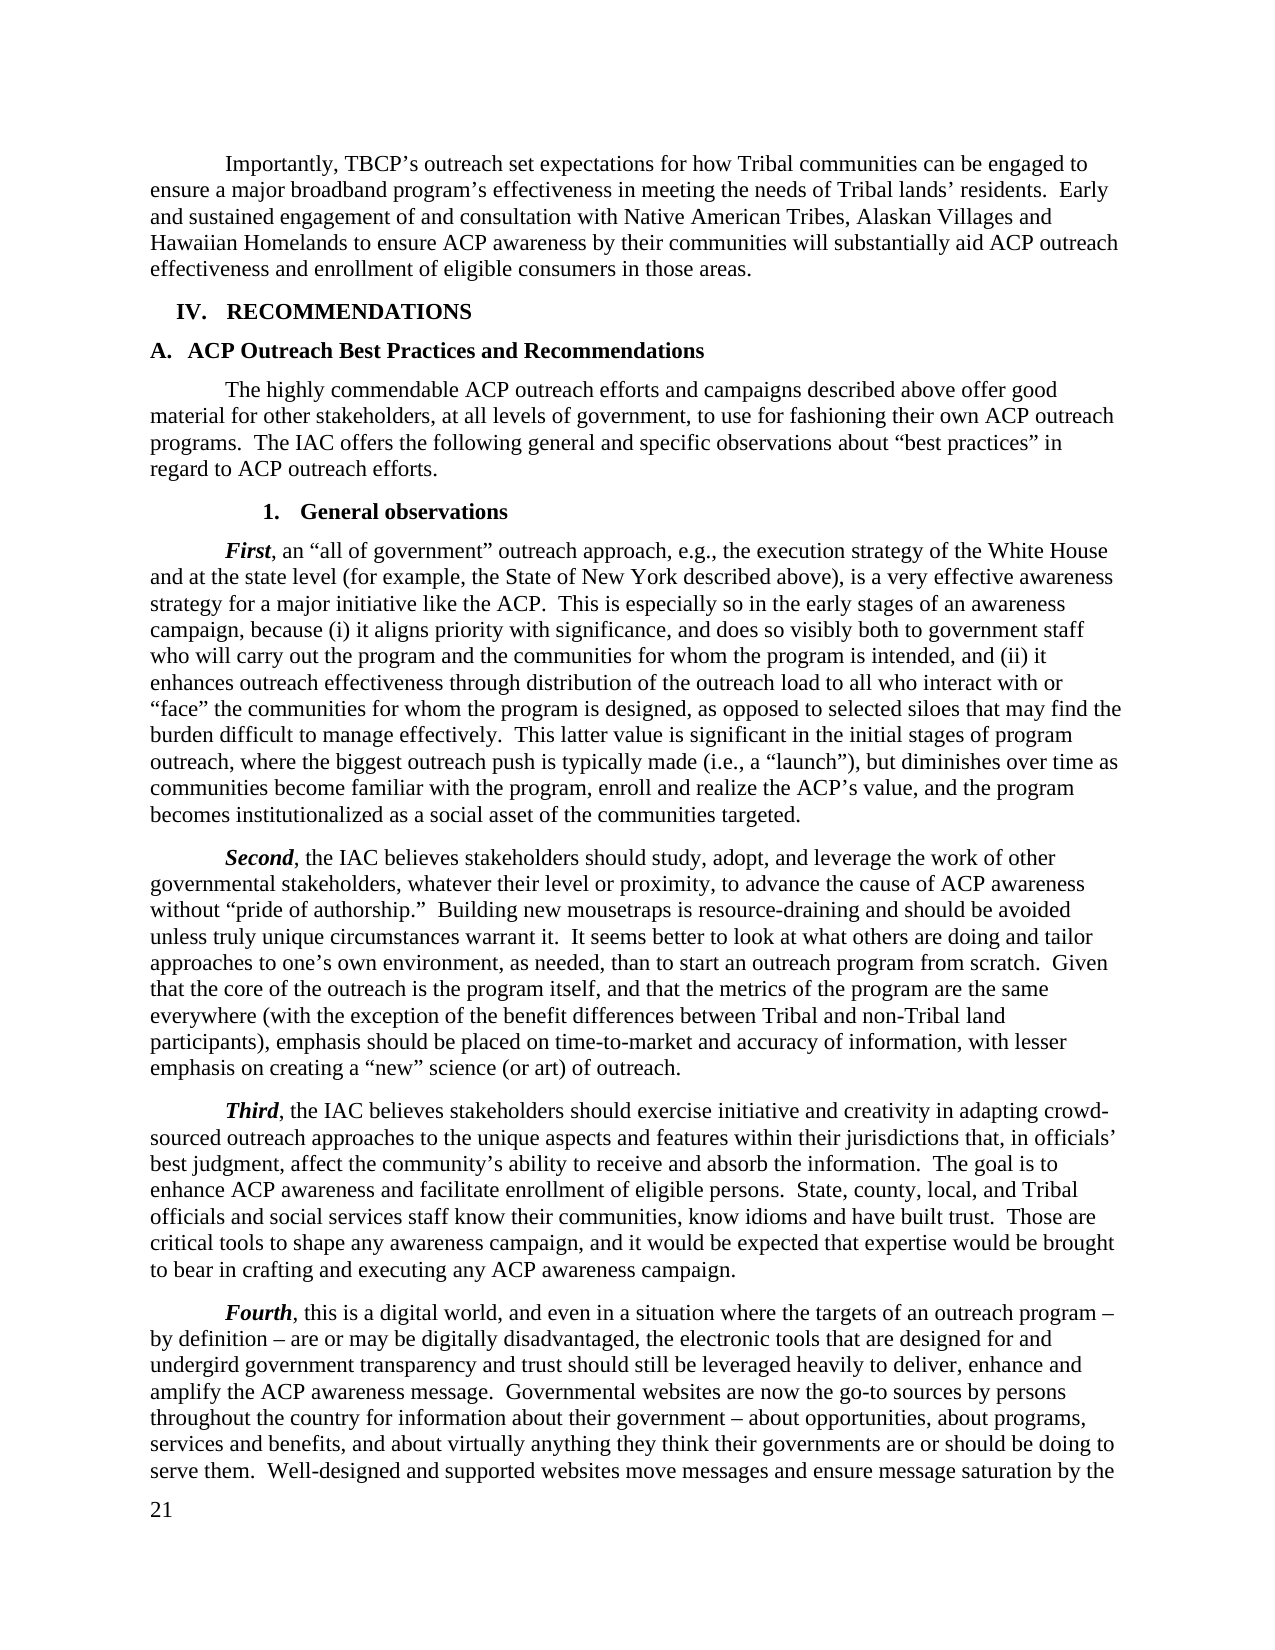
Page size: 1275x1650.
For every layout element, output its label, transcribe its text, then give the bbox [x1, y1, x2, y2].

text First, an “all of government” outreach approach, e.g., the execution strategy of the White House and at the state level (for example, the State of New York described above), is a very effective awareness strategy for a major initiative like the ACP. This is especially so in the early stages of an awareness campaign, because (i) it aligns priority with significance, and does so visibly both to government staff who will carry out the program and the communities for whom the program is intended, and (ii) it enhances outreach effectiveness through distribution of the outreach load to all who interact with or “face” the communities for whom the program is designed, as opposed to selected siloes that may find the burden difficult to manage effectively. This latter value is significant in the initial stages of program outreach, where the biggest outreach push is typically made (i.e., a “launch”), but diminishes over time as communities become familiar with the program, enroll and realize the ACP’s value, and the program becomes institutionalized as a social asset of the communities targeted. [150, 537, 1125, 827]
subtitle RECOMMENDATIONS [207, 298, 1125, 325]
text Importantly, TBCP’s outreach set expectations for how Tribal communities can be engaged to ensure a major broadband program’s effectiveness in meeting the needs of Tribal lands’ residents. Early and sustained engagement of and consultation with Native American Tribes, Alaskan Villages and Hawaiian Homelands to ensure ACP awareness by their communities will substantially aid ACP outreach effectiveness and enrollment of eligible consumers in those areas. [150, 150, 1125, 282]
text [150, 1299, 1125, 1483]
text Third, the IAC believes stakeholders should exercise initiative and creativity in adapting crowd-sourced outreach approaches to the unique aspects and features within their jurisdictions that, in officials’ best judgment, affect the community’s ability to receive and absorb the information. The goal is to enhance ACP awareness and facilitate enrollment of eligible persons. State, county, local, and Tribal officials and social services staff know their communities, know idioms and have built trust. Those are critical tools to shape any awareness campaign, and it would be expected that expertise would be brought to bear in crafting and executing any ACP awareness campaign. [150, 1097, 1125, 1282]
text Second, the IAC believes stakeholders should study, adopt, and leverage the work of other governmental stakeholders, whatever their level or proximity, to advance the cause of ACP awareness without “pride of authorship.” Building new mousetraps is resource-draining and should be avoided unless truly unique circumstances warrant it. It seems better to look at what others are doing and tailor approaches to one’s own environment, as needed, than to start an outreach program from scratch. Given that the core of the outreach is the program itself, and that the metrics of the program are the same everywhere (with the exception of the benefit differences between Tribal and non-Tribal land participants), emphasis should be placed on time-to-market and accuracy of information, with lesser emphasis on creating a “new” science (or art) of outreach. [150, 844, 1125, 1081]
subtitle General observations [262, 498, 1125, 524]
subtitle ACP Outreach Best Practices and Recommendations [150, 337, 1125, 364]
text The highly commendable ACP outreach efforts and campaigns described above offer good material for other stakeholders, at all levels of government, to use for fashioning their own ACP outreach programs. The IAC offers the following general and specific observations about “best practices” in regard to ACP outreach efforts. [150, 376, 1125, 482]
